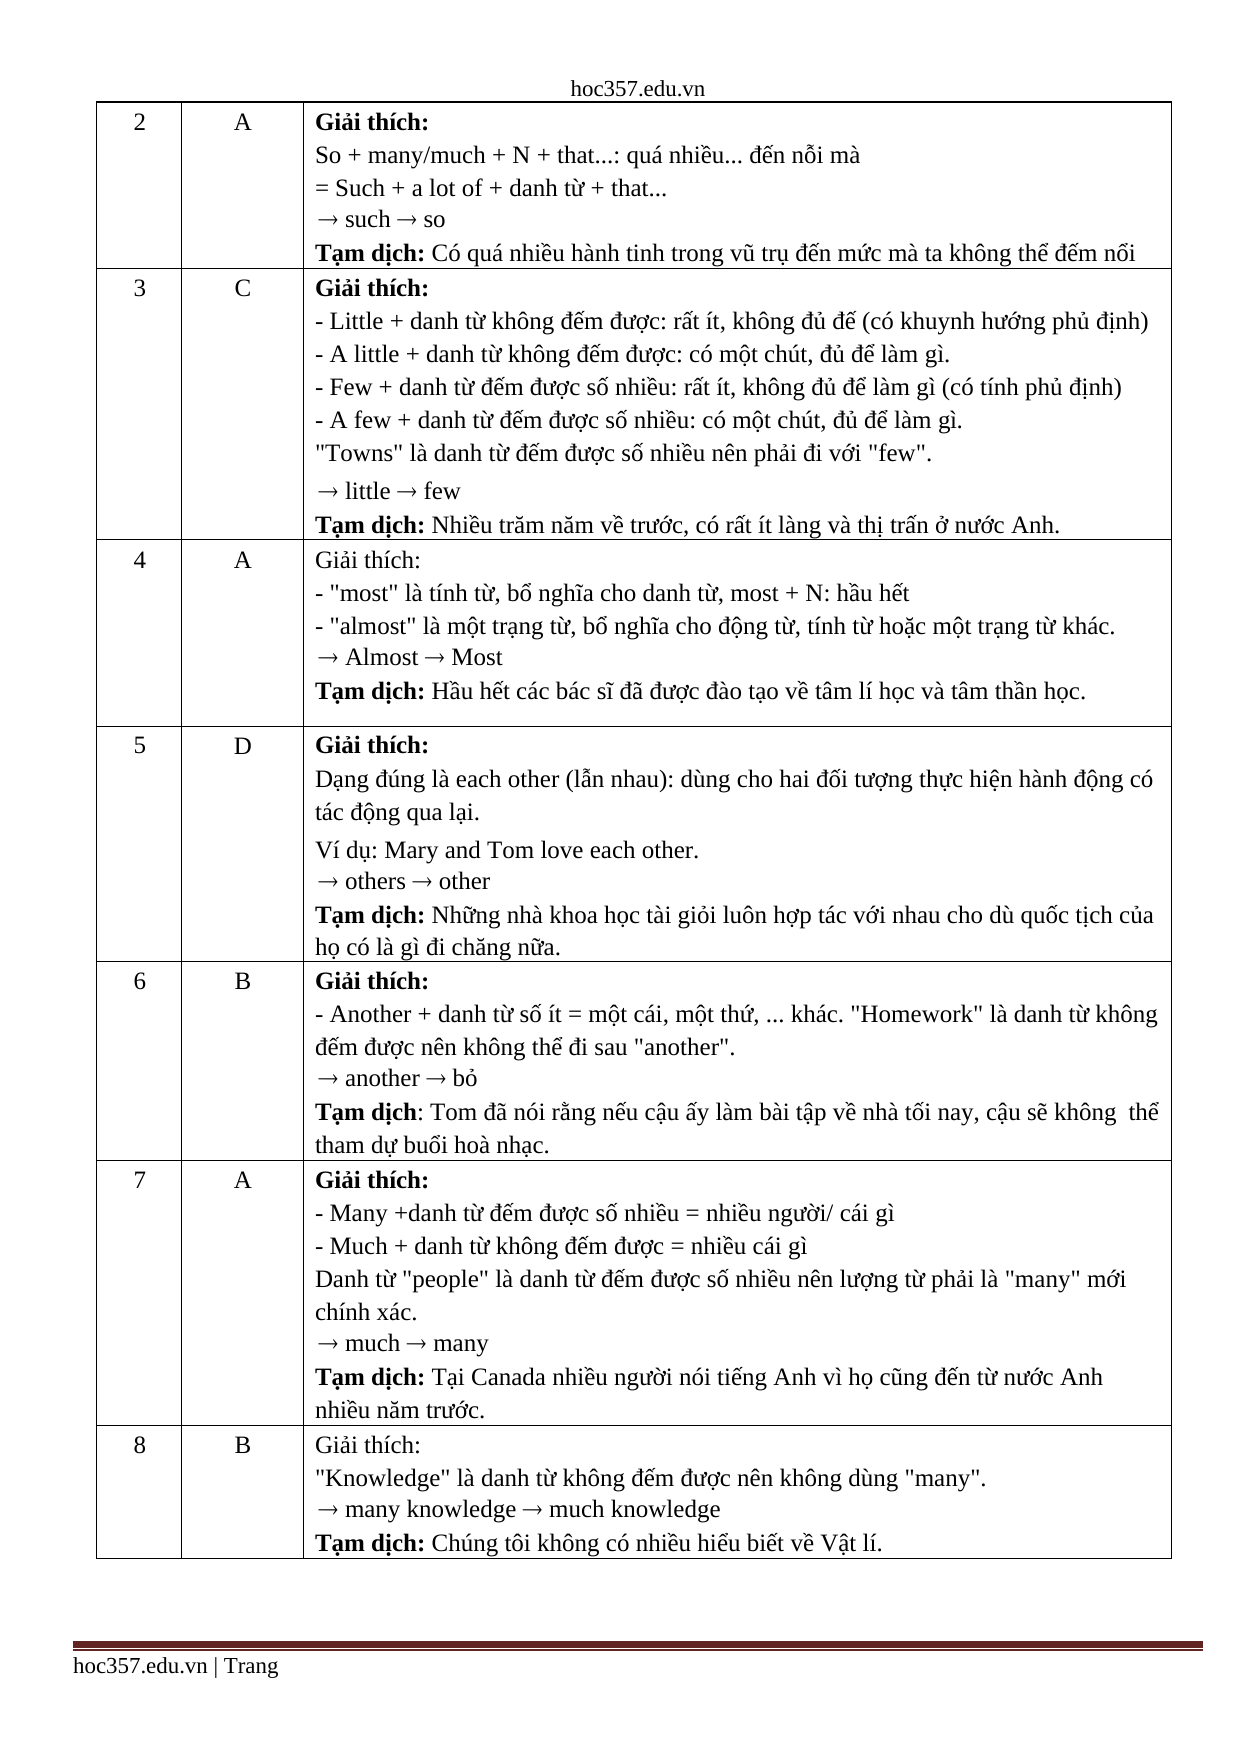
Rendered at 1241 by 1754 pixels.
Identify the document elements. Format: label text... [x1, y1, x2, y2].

table_cell A [182, 540, 303, 726]
table_cell Giải thích: - Little + danh từ không đếm được: rất ít, không đủ đế (có khuynh hướng phủ định) - A little + danh từ không đếm được: có một chút, đủ để làm gì. - Few + danh từ đếm được số nhiều: rất ít, không đủ để làm gì (có tính phủ định) - A few + danh từ đếm được số nhiều: có một chút, đủ để làm gì. "Towns" là danh từ đếm được số nhiều nên phải đi với "few".  little  few Tạm dịch: Nhiều trăm năm về trước, có rất ít làng và thị trấn ở nước Anh. [304, 269, 1171, 539]
table_cell Giải thích: - "most" là tính từ, bổ nghĩa cho danh từ, most + N: hầu hết - "almost" là một trạng từ, bổ nghĩa cho động từ, tính từ hoặc một trạng từ khác.  Almost  Most Tạm dịch: Hầu hết các bác sĩ đã được đào tạo về tâm lí học và tâm thần học. [304, 540, 1171, 726]
table_cell Giải thích: - Many +danh từ đếm được số nhiều = nhiều người/ cái gì - Much + danh từ không đếm được = nhiều cái gì Danh từ "people" là danh từ đếm được số nhiều nên lượng từ phải là "many" mới chính xác.  much  many Tạm dịch: Tại Canada nhiều người nói tiếng Anh vì họ cũng đến từ nước Anh nhiều năm trước. [304, 1161, 1171, 1425]
table_cell Giải thích: Dạng đúng là each other (lẫn nhau): dùng cho hai đối tượng thực hiện hành động có tác động qua lại. Ví dụ: Mary and Tom love each other.  others  other Tạm dịch: Những nhà khoa học tài giỏi luôn hợp tác với nhau cho dù quốc tịch của họ có là gì đi chăng nữa. [304, 727, 1171, 961]
table_cell Giải thích: So + many/much + N + that...: quá nhiều... đến nỗi mà = Such + a lot of + danh từ + that...  such  so Tạm dịch: Có quá nhiều hành tinh trong vũ trụ đến mức mà ta không thể đếm nổi [304, 103, 1171, 267]
table_cell B [182, 962, 303, 1160]
table_cell 2 [97, 103, 181, 267]
table_cell A [182, 103, 303, 267]
table_cell 5 [97, 727, 181, 961]
table_cell 3 [97, 269, 181, 539]
table_cell B [182, 1426, 303, 1558]
table_cell A [182, 1161, 303, 1425]
table_cell C [182, 269, 303, 539]
table_cell 8 [97, 1426, 181, 1558]
table_cell 7 [97, 1161, 181, 1425]
table_cell 4 [97, 540, 181, 726]
table_cell Giải thích: "Knowledge" là danh từ không đếm được nên không dùng "many".  many knowledge  much knowledge Tạm dịch: Chúng tôi không có nhiều hiểu biết về Vật lí. [304, 1426, 1171, 1558]
table_cell D [182, 727, 303, 961]
table_cell Giải thích: - Another + danh từ số ít = một cái, một thứ, ... khác. "Homework" là danh từ không đếm được nên không thể đi sau "another".  another  bỏ Tạm dịch: Tom đã nói rằng nếu cậu ấy làm bài tập về nhà tối nay, cậu sẽ không thể tham dự buổi hoà nhạc. [304, 962, 1171, 1160]
table_cell 6 [97, 962, 181, 1160]
